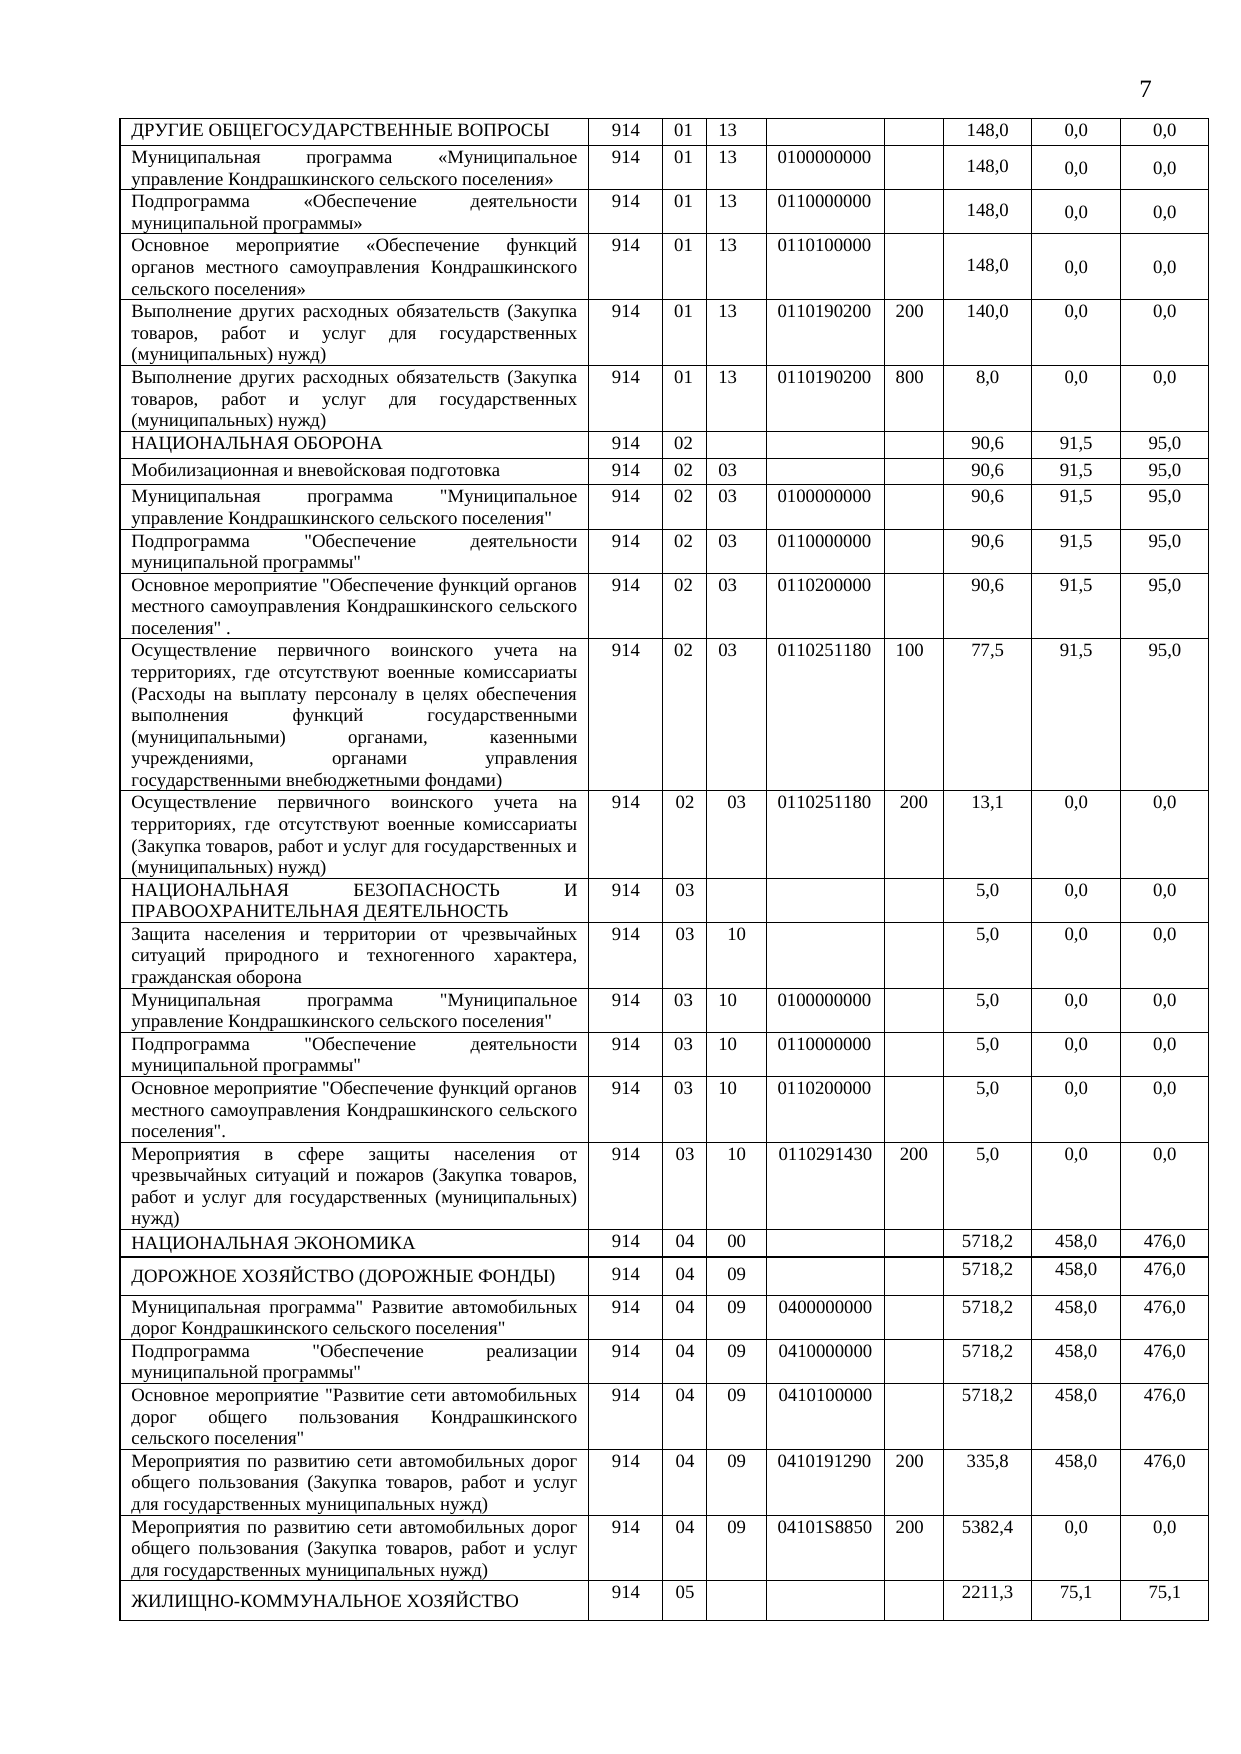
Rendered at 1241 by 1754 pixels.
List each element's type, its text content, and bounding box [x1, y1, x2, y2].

table_cell 0,0 [1032, 791, 1120, 878]
table_cell 91,5 [1032, 432, 1120, 457]
table_cell 914 [589, 234, 662, 299]
table_cell [767, 432, 884, 457]
table_cell 00 [707, 1230, 766, 1256]
table_cell 914 [589, 879, 662, 922]
table_cell 03 [663, 1077, 706, 1142]
table_cell 0,0 [1032, 190, 1120, 233]
table_cell 0,0 [1032, 1143, 1120, 1229]
table_cell 95,0 [1121, 485, 1208, 528]
table_cell 77,5 [944, 639, 1031, 790]
table_cell 09 [707, 1258, 766, 1295]
table_cell 476,0 [1121, 1340, 1208, 1383]
table_cell 914 [589, 1033, 662, 1076]
table_cell 0,0 [1121, 119, 1208, 145]
table_cell 03 [663, 1143, 706, 1229]
table_cell 91,5 [1032, 574, 1120, 638]
table_cell 5,0 [944, 1033, 1031, 1076]
table_cell 914 [589, 791, 662, 878]
table_cell 0110190200 [767, 300, 884, 365]
table_cell Муниципальная программа" Развитие автомобильных дорог Кондрашкинского сельского поселения" [121, 1296, 588, 1339]
table_cell Мероприятия в сфере защиты населения от чрезвычайных ситуаций и пожаров (Закупка товаров, работ и услуг для государственных (муниципальных) нужд) [121, 1143, 588, 1229]
table_cell 0110200000 [767, 1077, 884, 1142]
table_cell 10 [707, 1077, 766, 1142]
table_cell 5,0 [944, 1077, 1031, 1142]
table_cell 09 [707, 1296, 766, 1339]
table_cell 200 [885, 1516, 943, 1580]
table_cell 91,5 [1032, 485, 1120, 528]
table_cell 0,0 [1121, 791, 1208, 878]
table_cell ДРУГИЕ ОБЩЕГОСУДАРСТВЕННЫЕ ВОПРОСЫ [121, 119, 588, 145]
table_cell [707, 432, 766, 457]
table_cell 476,0 [1121, 1230, 1208, 1256]
table_cell 75,1 [1032, 1581, 1120, 1619]
table_cell 0,0 [1121, 879, 1208, 922]
table_cell [767, 1230, 884, 1256]
table_cell 01 [663, 146, 706, 189]
table_cell 04101S8850 [767, 1516, 884, 1580]
table_cell 0110190200 [767, 366, 884, 431]
table_cell 01 [663, 190, 706, 233]
table_cell 02 [663, 459, 706, 484]
table_cell 5718,2 [944, 1230, 1031, 1256]
table_cell 75,1 [1121, 1581, 1208, 1619]
table_cell Осуществление первичного воинского учета на территориях, где отсутствуют военные комиссариаты (Расходы на выплату персоналу в целях обеспечения выполнения функций государственными (муниципальными) органами, казенными учреждениями, органами управления государственными внебюджетными фондами) [121, 639, 588, 790]
table_cell 0,0 [1121, 1033, 1208, 1076]
table_cell 0,0 [1032, 119, 1120, 145]
table_cell 0110000000 [767, 190, 884, 233]
table_cell 5,0 [944, 989, 1031, 1032]
table_cell [885, 119, 943, 145]
table_cell 13 [707, 190, 766, 233]
table_cell 458,0 [1032, 1296, 1120, 1339]
table_cell НАЦИОНАЛЬНАЯ ЭКОНОМИКА [121, 1230, 588, 1256]
table_cell 0,0 [1032, 879, 1120, 922]
table_cell 914 [589, 485, 662, 528]
table_cell 01 [663, 366, 706, 431]
table_cell 13 [707, 366, 766, 431]
table_cell [885, 923, 943, 987]
table_cell [767, 1258, 884, 1295]
table_cell [885, 1258, 943, 1295]
table_cell 0,0 [1032, 923, 1120, 987]
table_cell 02 [663, 791, 706, 878]
table_cell 04 [663, 1230, 706, 1256]
table_cell 100 [885, 639, 943, 790]
table_cell [767, 119, 884, 145]
table_cell 0110000000 [767, 1033, 884, 1076]
table_cell Подпрограмма "Обеспечение деятельности муниципальной программы" [121, 530, 588, 573]
table_cell 09 [707, 1384, 766, 1449]
table_cell 04 [663, 1296, 706, 1339]
table_cell 03 [707, 459, 766, 484]
table_cell 13 [707, 119, 766, 145]
table_cell 476,0 [1121, 1384, 1208, 1449]
table_cell Подпрограмма "Обеспечение деятельности муниципальной программы" [121, 1033, 588, 1076]
table_cell 95,0 [1121, 432, 1208, 457]
table_cell [885, 530, 943, 573]
table_cell [885, 1077, 943, 1142]
table_cell 200 [885, 1450, 943, 1514]
table_cell 0,0 [1121, 1143, 1208, 1229]
table_cell [767, 923, 884, 987]
table_cell 0,0 [1032, 300, 1120, 365]
table_cell 03 [663, 923, 706, 987]
table_cell 90,6 [944, 574, 1031, 638]
table_cell 5382,4 [944, 1516, 1031, 1580]
table_cell 476,0 [1121, 1258, 1208, 1295]
table_cell [707, 1581, 766, 1619]
table_cell [707, 879, 766, 922]
table_cell 0,0 [1032, 366, 1120, 431]
table_cell 0110000000 [767, 530, 884, 573]
table_cell 95,0 [1121, 574, 1208, 638]
table_cell Выполнение других расходных обязательств (Закупка товаров, работ и услуг для государственных (муниципальных) нужд) [121, 366, 588, 431]
table_cell [885, 1296, 943, 1339]
table_cell 914 [589, 1581, 662, 1619]
table_cell 335,8 [944, 1450, 1031, 1514]
table_cell Основное мероприятие "Обеспечение функций органов местного самоуправления Кондрашкинского сельского поселения" . [121, 574, 588, 638]
table_cell 0100000000 [767, 989, 884, 1032]
table_cell 03 [663, 989, 706, 1032]
table_cell 148,0 [944, 146, 1031, 189]
table_cell 914 [589, 1384, 662, 1449]
table_cell [885, 459, 943, 484]
table_cell 90,6 [944, 432, 1031, 457]
table_cell 0,0 [1121, 146, 1208, 189]
table_cell [885, 1581, 943, 1619]
table_cell [885, 190, 943, 233]
table_cell 0,0 [1121, 989, 1208, 1032]
table_cell 148,0 [944, 234, 1031, 299]
table_cell 476,0 [1121, 1296, 1208, 1339]
table_cell ДОРОЖНОЕ ХОЗЯЙСТВО (ДОРОЖНЫЕ ФОНДЫ) [121, 1258, 588, 1295]
table_cell 0110100000 [767, 234, 884, 299]
table_cell 914 [589, 190, 662, 233]
table_cell [767, 459, 884, 484]
table_cell 914 [589, 1230, 662, 1256]
table_cell [885, 1033, 943, 1076]
table_cell 13 [707, 234, 766, 299]
table_cell 0,0 [1121, 1516, 1208, 1580]
table_cell 0,0 [1121, 1077, 1208, 1142]
table_cell 09 [707, 1450, 766, 1514]
table_cell 0,0 [1032, 146, 1120, 189]
table_cell 0110251180 [767, 791, 884, 878]
table_cell 148,0 [944, 119, 1031, 145]
table_cell 914 [589, 146, 662, 189]
table_cell 0410191290 [767, 1450, 884, 1514]
table_cell 148,0 [944, 190, 1031, 233]
table_cell [885, 879, 943, 922]
table_cell 0100000000 [767, 485, 884, 528]
table_cell Мероприятия по развитию сети автомобильных дорог общего пользования (Закупка товаров, работ и услуг для государственных муниципальных нужд) [121, 1516, 588, 1580]
table_cell 13 [707, 300, 766, 365]
table_cell 13,1 [944, 791, 1031, 878]
table_cell 914 [589, 1258, 662, 1295]
table_cell 0,0 [1032, 1516, 1120, 1580]
table_cell 914 [589, 574, 662, 638]
table_cell Муниципальная программа "Муниципальное управление Кондрашкинского сельского поселения" [121, 989, 588, 1032]
table_cell 10 [707, 989, 766, 1032]
table_cell 91,5 [1032, 530, 1120, 573]
table_cell 0100000000 [767, 146, 884, 189]
table_cell 02 [663, 485, 706, 528]
table_cell 03 [707, 530, 766, 573]
table_cell 01 [663, 300, 706, 365]
table_cell 05 [663, 1581, 706, 1619]
table_cell 5718,2 [944, 1384, 1031, 1449]
table_cell Подпрограмма «Обеспечение деятельности муниципальной программы» [121, 190, 588, 233]
table_cell [885, 1384, 943, 1449]
table_cell Мобилизационная и вневойсковая подготовка [121, 459, 588, 484]
table_cell Защита населения и территории от чрезвычайных ситуаций природного и техногенного характера, гражданская оборона [121, 923, 588, 987]
table_cell 02 [663, 432, 706, 457]
table_cell 200 [885, 791, 943, 878]
table_cell 02 [663, 530, 706, 573]
table_cell 09 [707, 1516, 766, 1580]
table_cell 914 [589, 1450, 662, 1514]
table_cell 914 [589, 119, 662, 145]
table_cell 200 [885, 300, 943, 365]
table_cell [767, 879, 884, 922]
table_cell 13 [707, 146, 766, 189]
table_cell Выполнение других расходных обязательств (Закупка товаров, работ и услуг для государственных (муниципальных) нужд) [121, 300, 588, 365]
table_cell 0110291430 [767, 1143, 884, 1229]
table_cell 458,0 [1032, 1450, 1120, 1514]
table_cell 0,0 [1032, 1033, 1120, 1076]
table_cell 914 [589, 1143, 662, 1229]
table_cell 04 [663, 1450, 706, 1514]
table_cell 914 [589, 530, 662, 573]
table_cell 04 [663, 1258, 706, 1295]
table_cell 10 [707, 1143, 766, 1229]
table_cell Основное мероприятие "Обеспечение функций органов местного самоуправления Кондрашкинского сельского поселения". [121, 1077, 588, 1142]
table_cell НАЦИОНАЛЬНАЯ ОБОРОНА [121, 432, 588, 457]
table_cell 95,0 [1121, 530, 1208, 573]
table_cell 04 [663, 1340, 706, 1383]
table_cell 5718,2 [944, 1296, 1031, 1339]
table_cell [885, 989, 943, 1032]
table_cell 458,0 [1032, 1384, 1120, 1449]
table_cell 03 [663, 1033, 706, 1076]
table_cell 914 [589, 1516, 662, 1580]
table_cell [885, 1230, 943, 1256]
table_cell 03 [707, 791, 766, 878]
table_cell ЖИЛИЩНО-КОММУНАЛЬНОЕ ХОЗЯЙСТВО [121, 1581, 588, 1619]
table_cell 458,0 [1032, 1258, 1120, 1295]
table_cell 02 [663, 639, 706, 790]
table_cell 0,0 [1121, 366, 1208, 431]
table_cell 0,0 [1121, 300, 1208, 365]
table_cell Муниципальная программа «Муниципальное управление Кондрашкинского сельского поселения» [121, 146, 588, 189]
table_cell 140,0 [944, 300, 1031, 365]
table_cell 0410100000 [767, 1384, 884, 1449]
table_cell 0,0 [1121, 234, 1208, 299]
table_cell 458,0 [1032, 1340, 1120, 1383]
table_cell Осуществление первичного воинского учета на территориях, где отсутствуют военные комиссариаты (Закупка товаров, работ и услуг для государственных и (муниципальных) нужд) [121, 791, 588, 878]
table_cell [885, 234, 943, 299]
table_cell Основное мероприятие "Развитие сети автомобильных дорог общего пользования Кондрашкинского сельского поселения" [121, 1384, 588, 1449]
table_cell 914 [589, 923, 662, 987]
table_cell Основное мероприятие «Обеспечение функций органов местного самоуправления Кондрашкинского сельского поселения» [121, 234, 588, 299]
table_cell [885, 574, 943, 638]
table_cell 200 [885, 1143, 943, 1229]
table_cell 5,0 [944, 923, 1031, 987]
table_cell 8,0 [944, 366, 1031, 431]
table_cell 914 [589, 300, 662, 365]
table_cell 09 [707, 1340, 766, 1383]
table_cell 476,0 [1121, 1450, 1208, 1514]
table_cell 914 [589, 1296, 662, 1339]
table_cell 0,0 [1121, 190, 1208, 233]
table_cell 10 [707, 1033, 766, 1076]
table_cell 5718,2 [944, 1340, 1031, 1383]
table_cell Муниципальная программа "Муниципальное управление Кондрашкинского сельского поселения" [121, 485, 588, 528]
table_cell 914 [589, 989, 662, 1032]
table_cell 02 [663, 574, 706, 638]
table_cell 5,0 [944, 879, 1031, 922]
table_cell 458,0 [1032, 1230, 1120, 1256]
table_cell 10 [707, 923, 766, 987]
table_cell 91,5 [1032, 459, 1120, 484]
table_cell [885, 146, 943, 189]
table_cell 95,0 [1121, 459, 1208, 484]
table_cell Мероприятия по развитию сети автомобильных дорог общего пользования (Закупка товаров, работ и услуг для государственных муниципальных нужд) [121, 1450, 588, 1514]
table_cell 03 [707, 485, 766, 528]
table_cell 03 [663, 879, 706, 922]
table_cell 0410000000 [767, 1340, 884, 1383]
table_cell 03 [707, 574, 766, 638]
table_cell [767, 1581, 884, 1619]
table_cell 03 [707, 639, 766, 790]
table_cell 01 [663, 119, 706, 145]
table_cell 914 [589, 1077, 662, 1142]
table_cell 04 [663, 1384, 706, 1449]
table_cell 91,5 [1032, 639, 1120, 790]
table_cell 5,0 [944, 1143, 1031, 1229]
table_cell 90,6 [944, 485, 1031, 528]
table_cell 0110251180 [767, 639, 884, 790]
table_cell 800 [885, 366, 943, 431]
table_cell 914 [589, 639, 662, 790]
table_cell 90,6 [944, 459, 1031, 484]
table_cell 914 [589, 1340, 662, 1383]
table_cell 0110200000 [767, 574, 884, 638]
table_cell 0,0 [1032, 234, 1120, 299]
table_cell 914 [589, 432, 662, 457]
table_cell [885, 432, 943, 457]
table_cell Подпрограмма "Обеспечение реализации муниципальной программы" [121, 1340, 588, 1383]
table_cell 0,0 [1032, 1077, 1120, 1142]
table_cell 95,0 [1121, 639, 1208, 790]
table_cell 90,6 [944, 530, 1031, 573]
table_cell 0400000000 [767, 1296, 884, 1339]
table_cell 2211,3 [944, 1581, 1031, 1619]
table_cell [885, 1340, 943, 1383]
table_cell 0,0 [1032, 989, 1120, 1032]
table_cell 0,0 [1121, 923, 1208, 987]
table_cell 5718,2 [944, 1258, 1031, 1295]
table_cell 914 [589, 459, 662, 484]
table_cell НАЦИОНАЛЬНАЯ БЕЗОПАСНОСТЬ И ПРАВООХРАНИТЕЛЬНАЯ ДЕЯТЕЛЬНОСТЬ [121, 879, 588, 922]
table_cell 04 [663, 1516, 706, 1580]
table_cell 914 [589, 366, 662, 431]
table_cell 01 [663, 234, 706, 299]
table_cell [885, 485, 943, 528]
